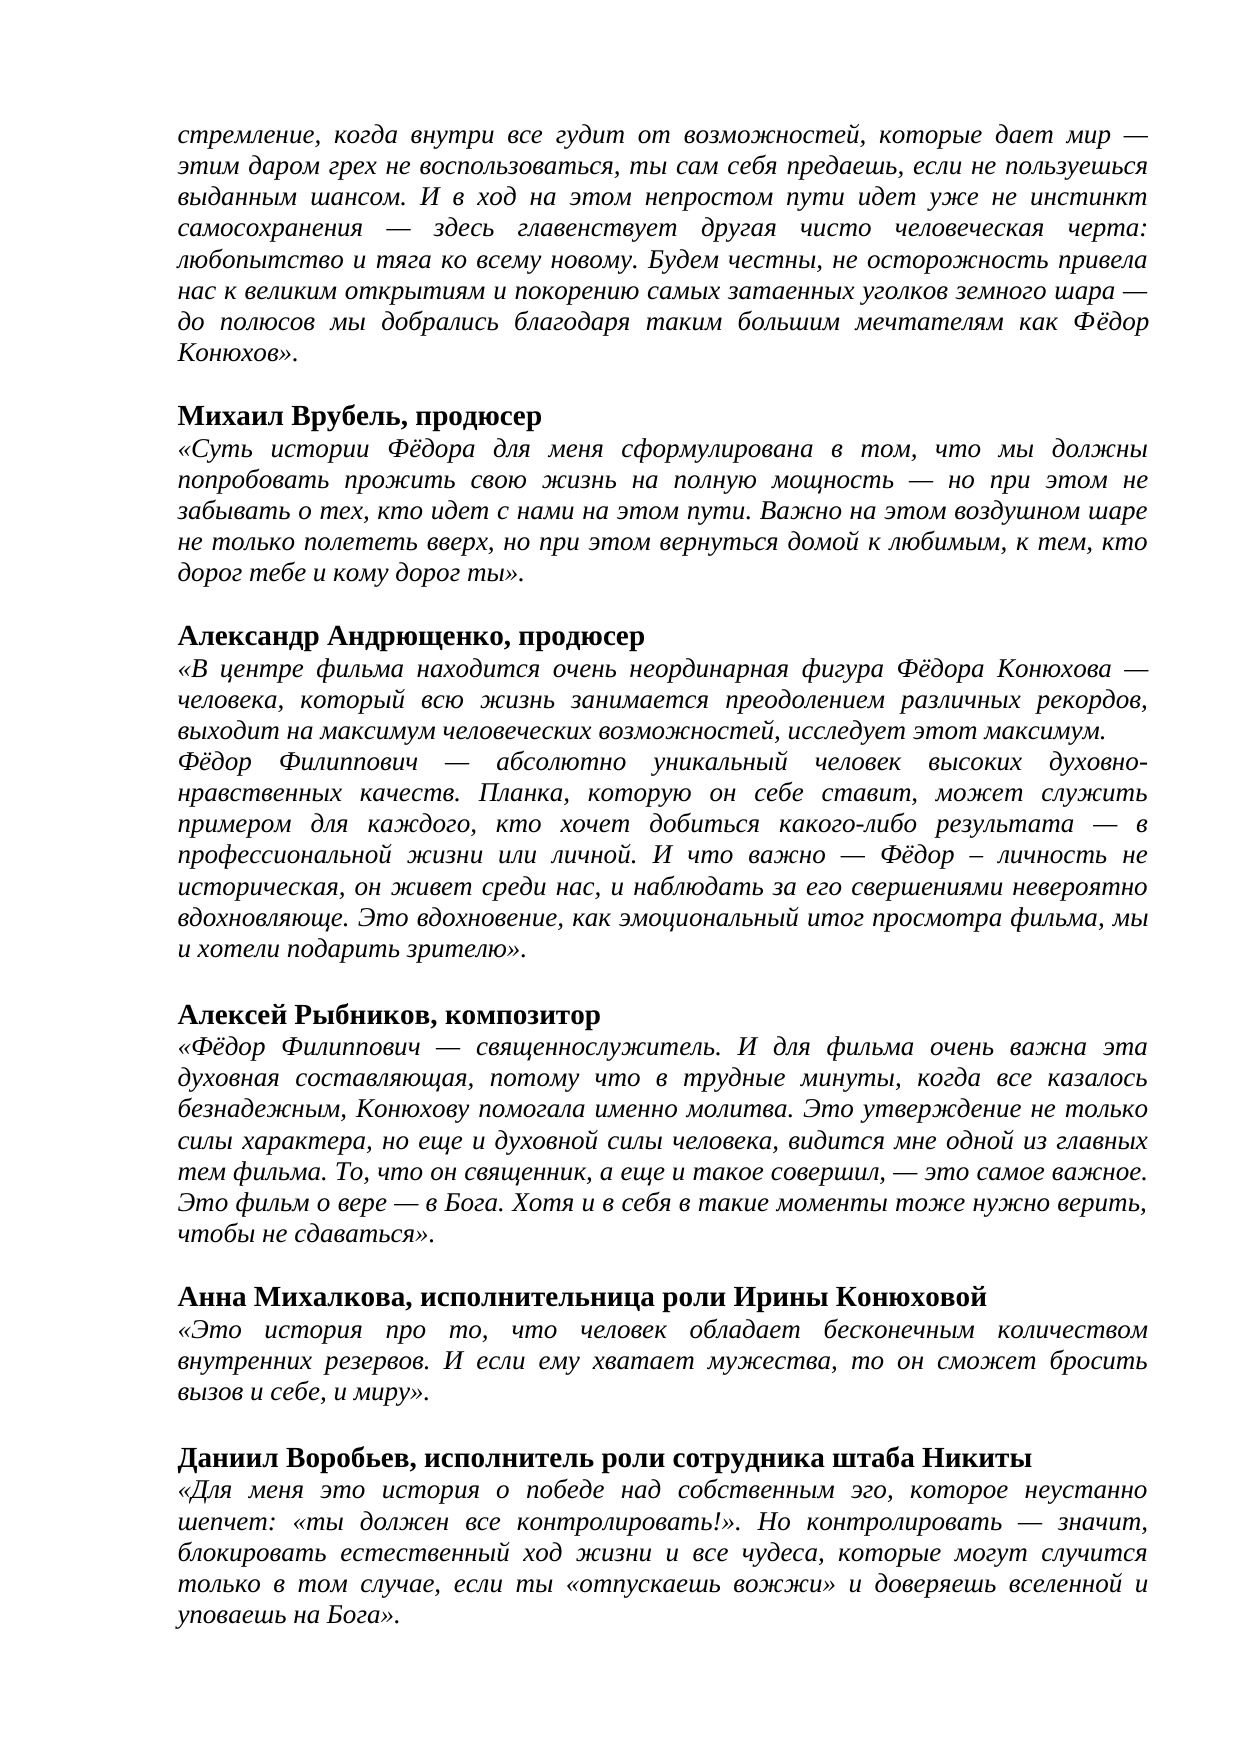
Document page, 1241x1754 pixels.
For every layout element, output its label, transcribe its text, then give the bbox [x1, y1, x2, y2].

text Алексей Рыбников, композитор [177, 997, 1152, 1030]
text Даниил Воробьев, исполнитель роли сотрудника штаба Никиты [177, 1440, 1152, 1473]
text «Это история про то, что человек обладает бесконечным количеством внутренних резервов. И если ему хватает мужества, то он сможет бросить вызов и себе, и миру». [177, 1313, 1152, 1406]
text «Суть истории Фёдора для меня сформулирована в том, что мы должны попробовать прожить свою жизнь на полную мощность — но при этом не забывать о тех, кто идет с нами на этом пути. Важно на этом воздушном шаре не только полететь вверх, но при этом вернуться домой к любимым, к тем, кто дорог тебе и кому дорог ты». [177, 432, 1152, 588]
text «Для меня это история о победе над собственным эго, которое неустанно шепчет: «ты должен все контролировать!». Но контролировать — значит, блокировать естественный ход жизни и все чудеса, которые могут случится только в том случае, если ты «отпускаешь вожжи» и доверяешь вселенной и уповаешь на Бога». [177, 1473, 1152, 1629]
text Михаил Врубель, продюсер [177, 398, 1152, 432]
text Александр Андрющенко, продюсер [177, 618, 1152, 652]
text «В центре фильма находится очень неординарная фигура Фёдора Конюхова — человека, который всю жизнь занимается преодолением различных рекордов, выходит на максимум человеческих возможностей, исследует этот максимум. [177, 652, 1152, 745]
text Анна Михалкова, исполнительница роли Ирины Конюховой [177, 1279, 1152, 1313]
text Фёдор Филиппович — абсолютно уникальный человек высоких духовно-нравственных качеств. Планка, которую он себе ставит, может служить примером для каждого, кто хочет добиться какого-либо результата — в профессиональной жизни или личной. И что важно — Фёдор – личность не историческая, он живет среди нас, и наблюдать за его свершениями невероятно вдохновляюще. Это вдохновение, как эмоциональный итог просмотра фильма, мы и хотели подарить зрителю». [177, 745, 1152, 963]
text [177, 118, 1152, 367]
text «Фёдор Филиппович — священнослужитель. И для фильма очень важна эта духовная составляющая, потому что в трудные минуты, когда все казалось безнадежным, Конюхову помогала именно молитва. Это утверждение не только силы характера, но еще и духовной силы человека, видится мне одной из главных тем фильма. То, что он священник, а еще и такое совершил, — это самое важное. Это фильм о вере — в Бога. Хотя и в себя в такие моменты тоже нужно верить, чтобы не сдаваться». [177, 1030, 1152, 1248]
